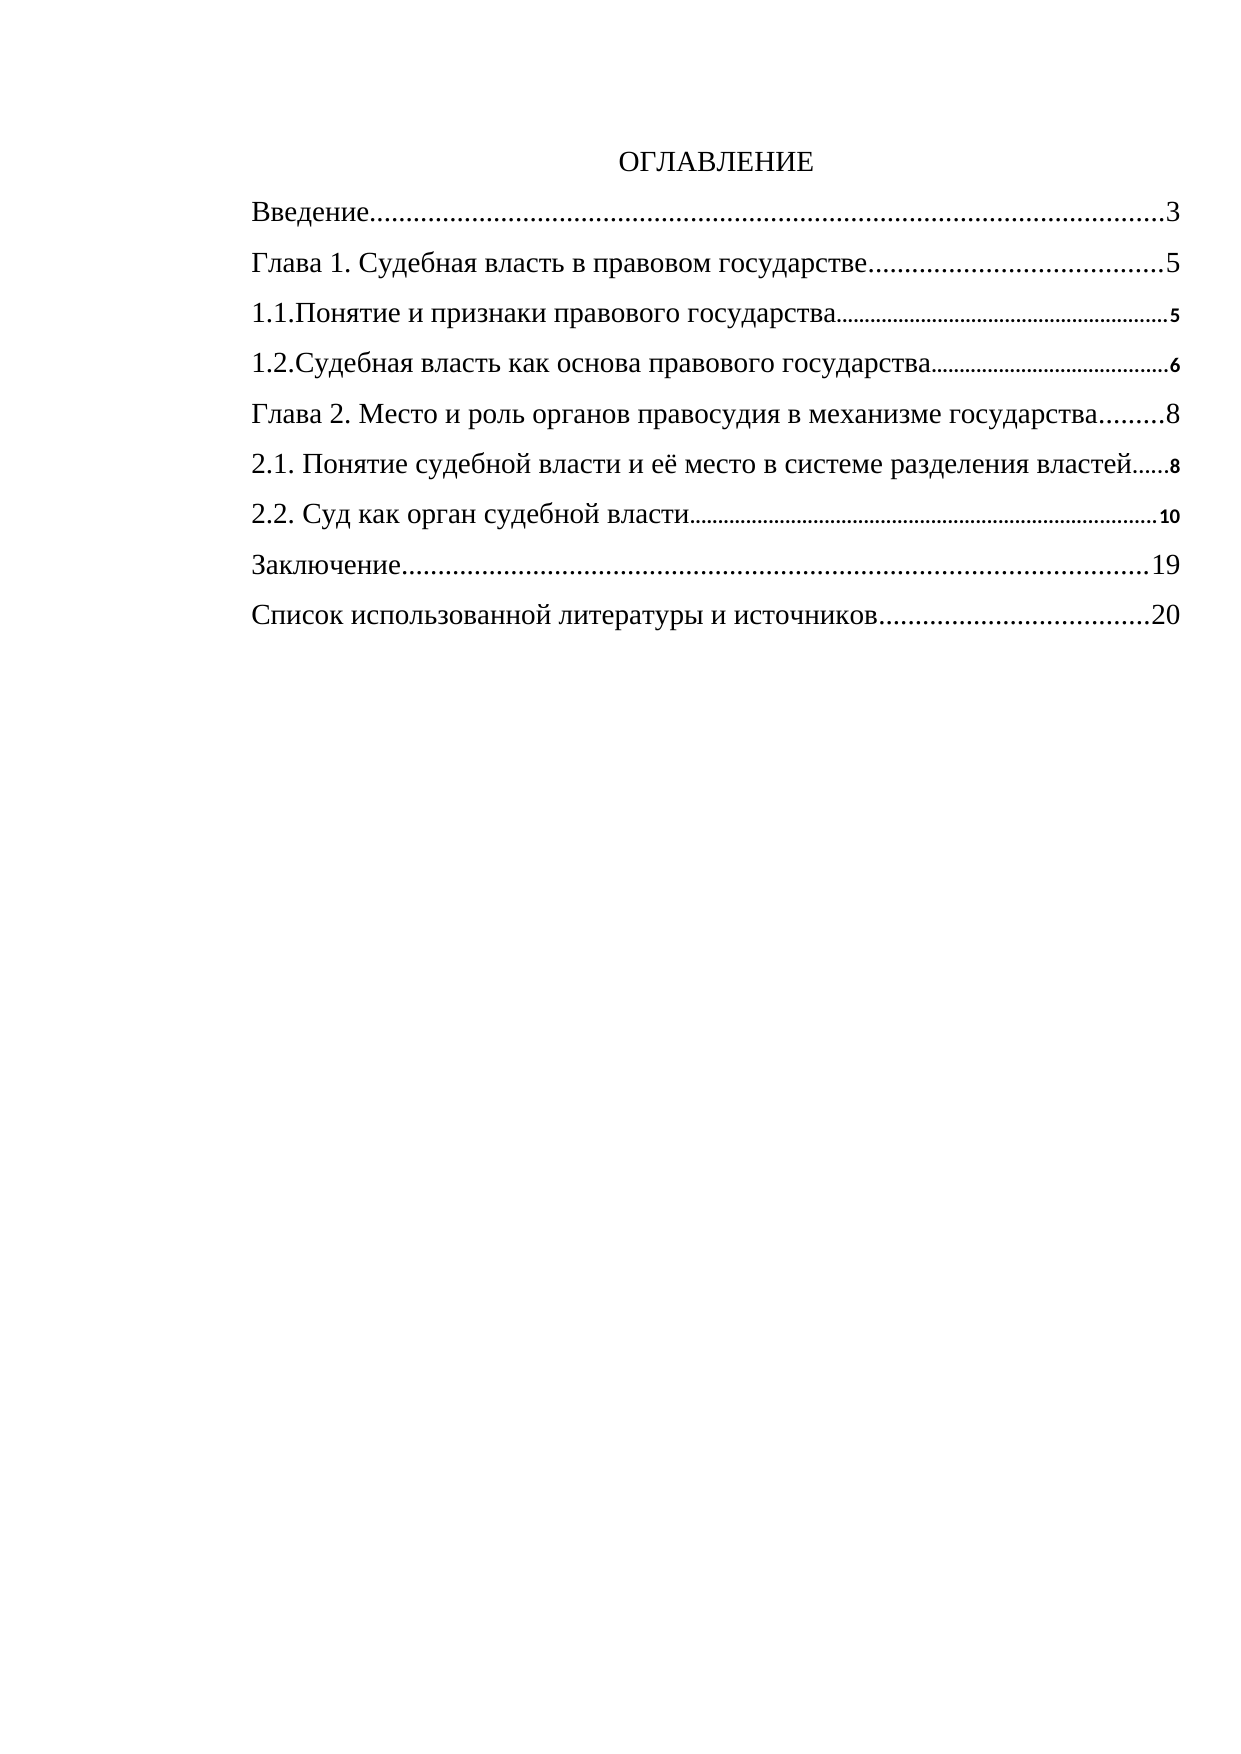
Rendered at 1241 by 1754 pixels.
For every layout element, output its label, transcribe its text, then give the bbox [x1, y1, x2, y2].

text ОГЛАВЛЕНИЕ [177, 144, 1181, 178]
text Введение 3 [177, 194, 1181, 228]
text 1.2.Судебная власть как основа правового государства 6 [177, 346, 1181, 379]
text Заключение 19 [177, 547, 1181, 580]
text 2.1. Понятие судебной власти и её место в системе разделения властей 8 [177, 446, 1181, 480]
text Глава 1. Судебная власть в правовом государстве 5 [177, 245, 1181, 278]
text 2.2. Суд как орган судебной власти 10 [177, 496, 1181, 530]
text Список использованной литературы и источников 20 [177, 597, 1181, 631]
text 1.1.Понятие и признаки правового государства 5 [177, 295, 1181, 329]
text Глава 2. Место и роль органов правосудия в механизме государства 8 [177, 396, 1181, 429]
